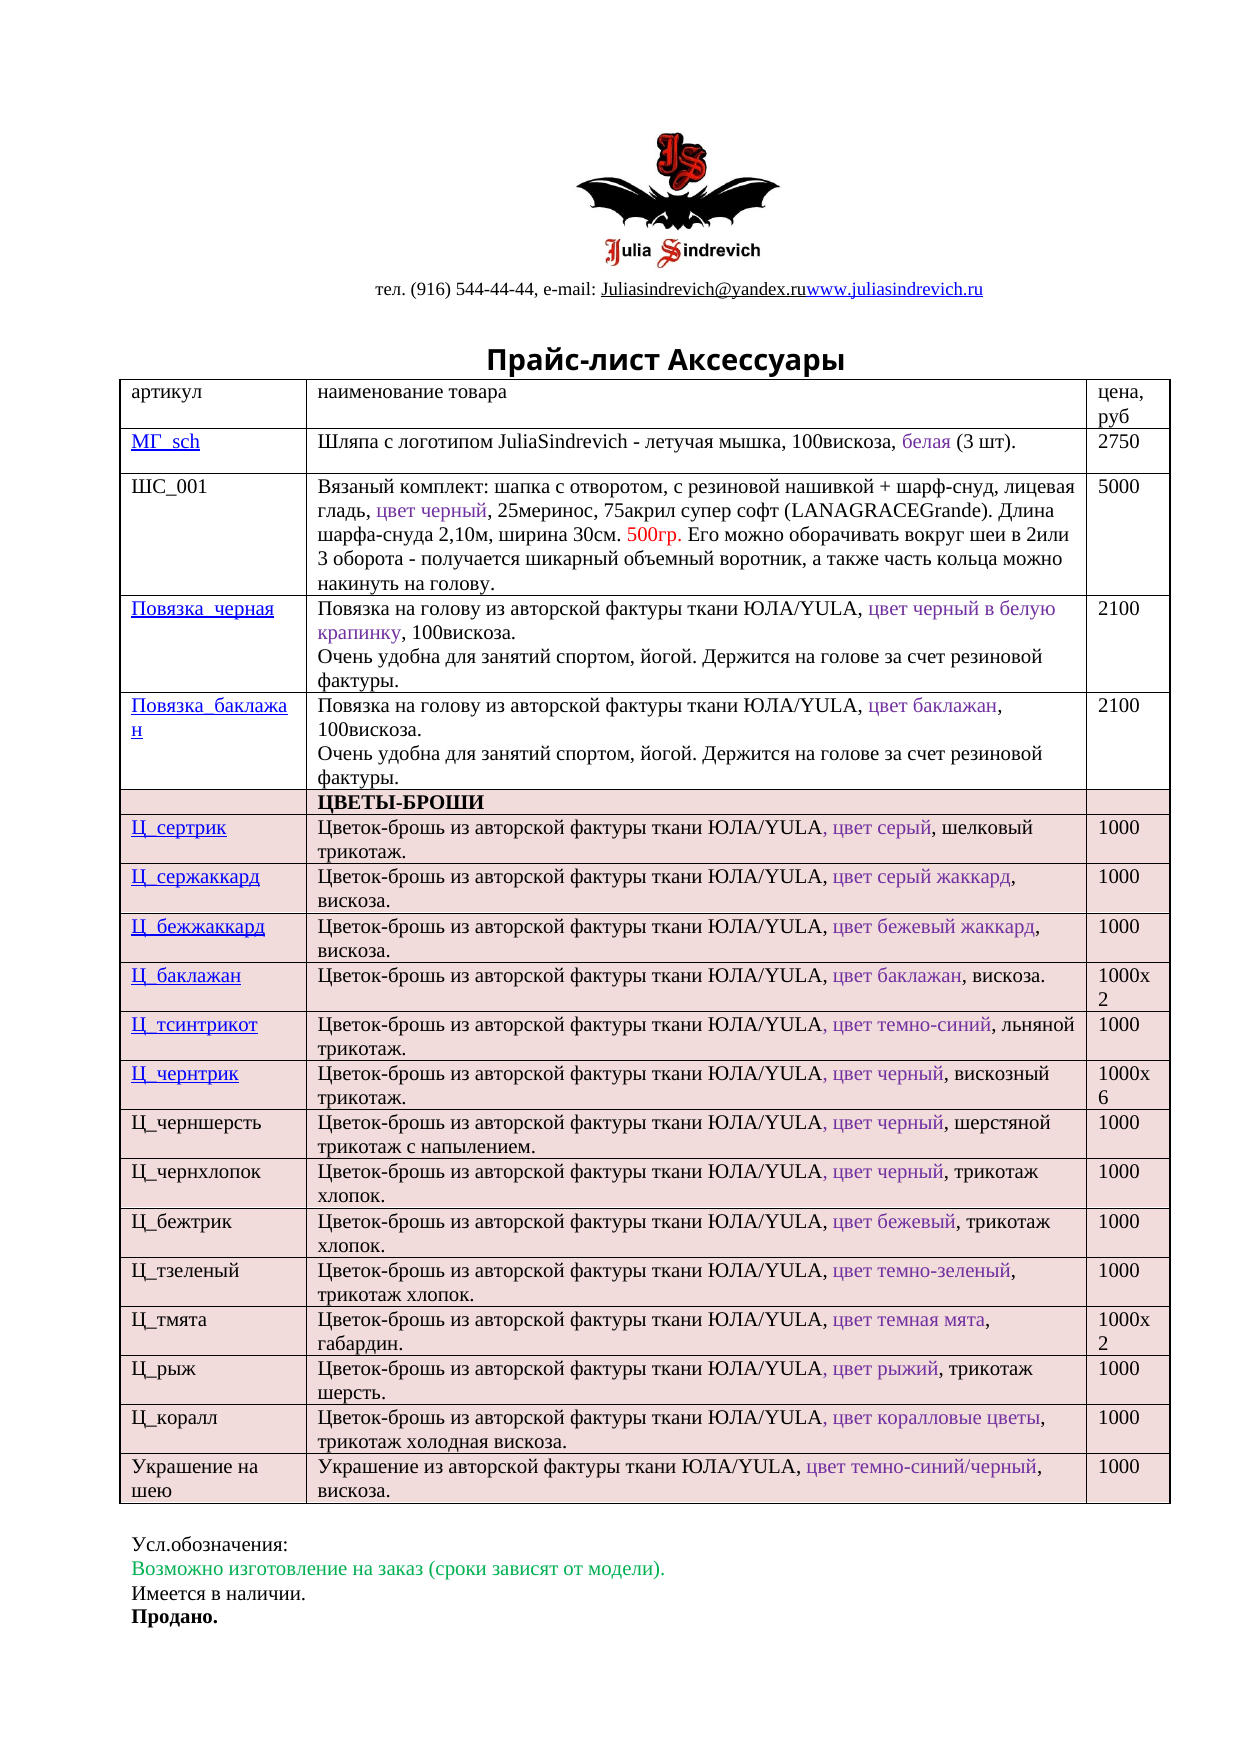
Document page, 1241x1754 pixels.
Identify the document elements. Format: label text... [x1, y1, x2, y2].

table_cell МГ_sch [121, 429, 306, 473]
text Возможно изготовление на заказ (сроки зависят от модели). [131, 1556, 1181, 1580]
table_header цена, руб [1087, 380, 1169, 428]
table_cell Ц_тмята [121, 1307, 306, 1355]
table_cell 1000 [1087, 1209, 1169, 1257]
text Продано. [131, 1604, 1181, 1628]
text Усл.обозначения: [131, 1532, 1181, 1556]
table_cell Вязаный комплект: шапка с отворотом, с резиновой нашивкой + шарф-снуд, лицевая гладь, цвет черный, 25меринос, 75акрил супер софт (LANAGRACEGrande). Длина шарфа-снуда 2,10м, ширина 30см. 500гр. Его можно оборачивать вокруг шеи в 2или 3 оборота - получается шикарный объемный воротник, а также часть кольца можно накинуть на голову. [307, 474, 1086, 594]
table_cell Цветок-брошь из авторской фактуры ткани ЮЛА/YULA, цвет бежевый, трикотаж хлопок. [307, 1209, 1086, 1257]
table_cell Украшение на шею [121, 1454, 306, 1502]
table_cell Украшение из авторской фактуры ткани ЮЛА/YULA, цвет темно-синий/черный, вискоза. [307, 1454, 1086, 1502]
table_cell 1000 [1087, 1454, 1169, 1502]
table_cell Повязка_черная [121, 596, 306, 692]
table_cell 2750 [1087, 429, 1169, 473]
table_cell 1000 [1087, 1159, 1169, 1207]
text Имеется в наличии. [131, 1580, 1181, 1604]
table_header наименование товара [307, 380, 1086, 428]
table_cell 1000 [1087, 1012, 1169, 1060]
table_cell 5000 [1087, 474, 1169, 594]
table_cell Ц_тзеленый [121, 1258, 306, 1306]
table_cell Цветок-брошь из авторской фактуры ткани ЮЛА/YULA, цвет серый, шелковый трикотаж. [307, 815, 1086, 863]
table_cell Ц_сертрик [121, 815, 306, 863]
table_cell Ц_черншерсть [121, 1110, 306, 1158]
table_cell [121, 790, 306, 814]
table_cell 1000х6 [1087, 1061, 1169, 1109]
table_cell Цветок-брошь из авторской фактуры ткани ЮЛА/YULA, цвет коралловые цветы, трикотаж холодная вискоза. [307, 1405, 1086, 1453]
table_cell Ц_сержаккард [121, 864, 306, 912]
table_cell 2100 [1087, 693, 1169, 789]
table_cell 1000 [1087, 815, 1169, 863]
table_cell [1087, 790, 1169, 814]
table_cell Ц_бежтрик [121, 1209, 306, 1257]
table_cell ШС_001 [121, 474, 306, 594]
table_cell Цветок-брошь из авторской фактуры ткани ЮЛА/YULA, цвет рыжий, трикотаж шерсть. [307, 1356, 1086, 1404]
table_cell Цветок-брошь из авторской фактуры ткани ЮЛА/YULA, цвет темная мята, габардин. [307, 1307, 1086, 1355]
table_cell 1000 [1087, 1110, 1169, 1158]
table_cell Цветок-брошь из авторской фактуры ткани ЮЛА/YULA, цвет черный, вискозный трикотаж. [307, 1061, 1086, 1109]
table_cell Повязка на голову из авторской фактуры ткани ЮЛА/YULA, цвет черный в белую крапинку, 100вискоза. Очень удобна для занятий спортом, йогой. Держится на голове за счет резиновой фактуры. [307, 596, 1086, 692]
table_cell Цветок-брошь из авторской фактуры ткани ЮЛА/YULA, цвет темно-зеленый, трикотаж хлопок. [307, 1258, 1086, 1306]
table_header артикул [121, 380, 306, 428]
table_cell Цветок-брошь из авторской фактуры ткани ЮЛА/YULA, цвет темно-синий, льняной трикотаж. [307, 1012, 1086, 1060]
text Прайс-лист Аксессуары [112, 339, 1181, 378]
table_cell Ц_чернтрик [121, 1061, 306, 1109]
text тел. (916) 544-44-44, e-mail: Juliasindrevich@yandex.ruwww.juliasindrevich.ru [94, 277, 1190, 299]
table_cell 1000х2 [1087, 1307, 1169, 1355]
table_cell 1000 [1087, 1356, 1169, 1404]
table_cell Повязка_баклажан [121, 693, 306, 789]
table_cell 1000х2 [1087, 963, 1169, 1011]
picture [555, 118, 803, 278]
table_cell Ц_тсинтрикот [121, 1012, 306, 1060]
table_cell Ц_чернхлопок [121, 1159, 306, 1207]
table_cell ЦВЕТЫ-БРОШИ [307, 790, 1086, 814]
table_cell Ц_рыж [121, 1356, 306, 1404]
table_cell Цветок-брошь из авторской фактуры ткани ЮЛА/YULA, цвет черный, трикотаж хлопок. [307, 1159, 1086, 1207]
table_cell Цветок-брошь из авторской фактуры ткани ЮЛА/YULA, цвет бежевый жаккард, вискоза. [307, 914, 1086, 962]
table_cell Шляпа с логотипом JuliaSindrevich - летучая мышка, 100вискоза, белая (3 шт). [307, 429, 1086, 473]
table_cell Ц_баклажан [121, 963, 306, 1011]
table_cell 1000 [1087, 864, 1169, 912]
table_cell Цветок-брошь из авторской фактуры ткани ЮЛА/YULA, цвет черный, шерстяной трикотаж с напылением. [307, 1110, 1086, 1158]
table_cell 1000 [1087, 1405, 1169, 1453]
table_cell Ц_коралл [121, 1405, 306, 1453]
table_cell 2100 [1087, 596, 1169, 692]
table_cell Цветок-брошь из авторской фактуры ткани ЮЛА/YULA, цвет баклажан, вискоза. [307, 963, 1086, 1011]
table_cell Ц_бежжаккард [121, 914, 306, 962]
table_cell 1000 [1087, 914, 1169, 962]
table_cell Повязка на голову из авторской фактуры ткани ЮЛА/YULA, цвет баклажан, 100вискоза. Очень удобна для занятий спортом, йогой. Держится на голове за счет резиновой фактуры. [307, 693, 1086, 789]
table_cell 1000 [1087, 1258, 1169, 1306]
table_cell Цветок-брошь из авторской фактуры ткани ЮЛА/YULA, цвет серый жаккард, вискоза. [307, 864, 1086, 912]
